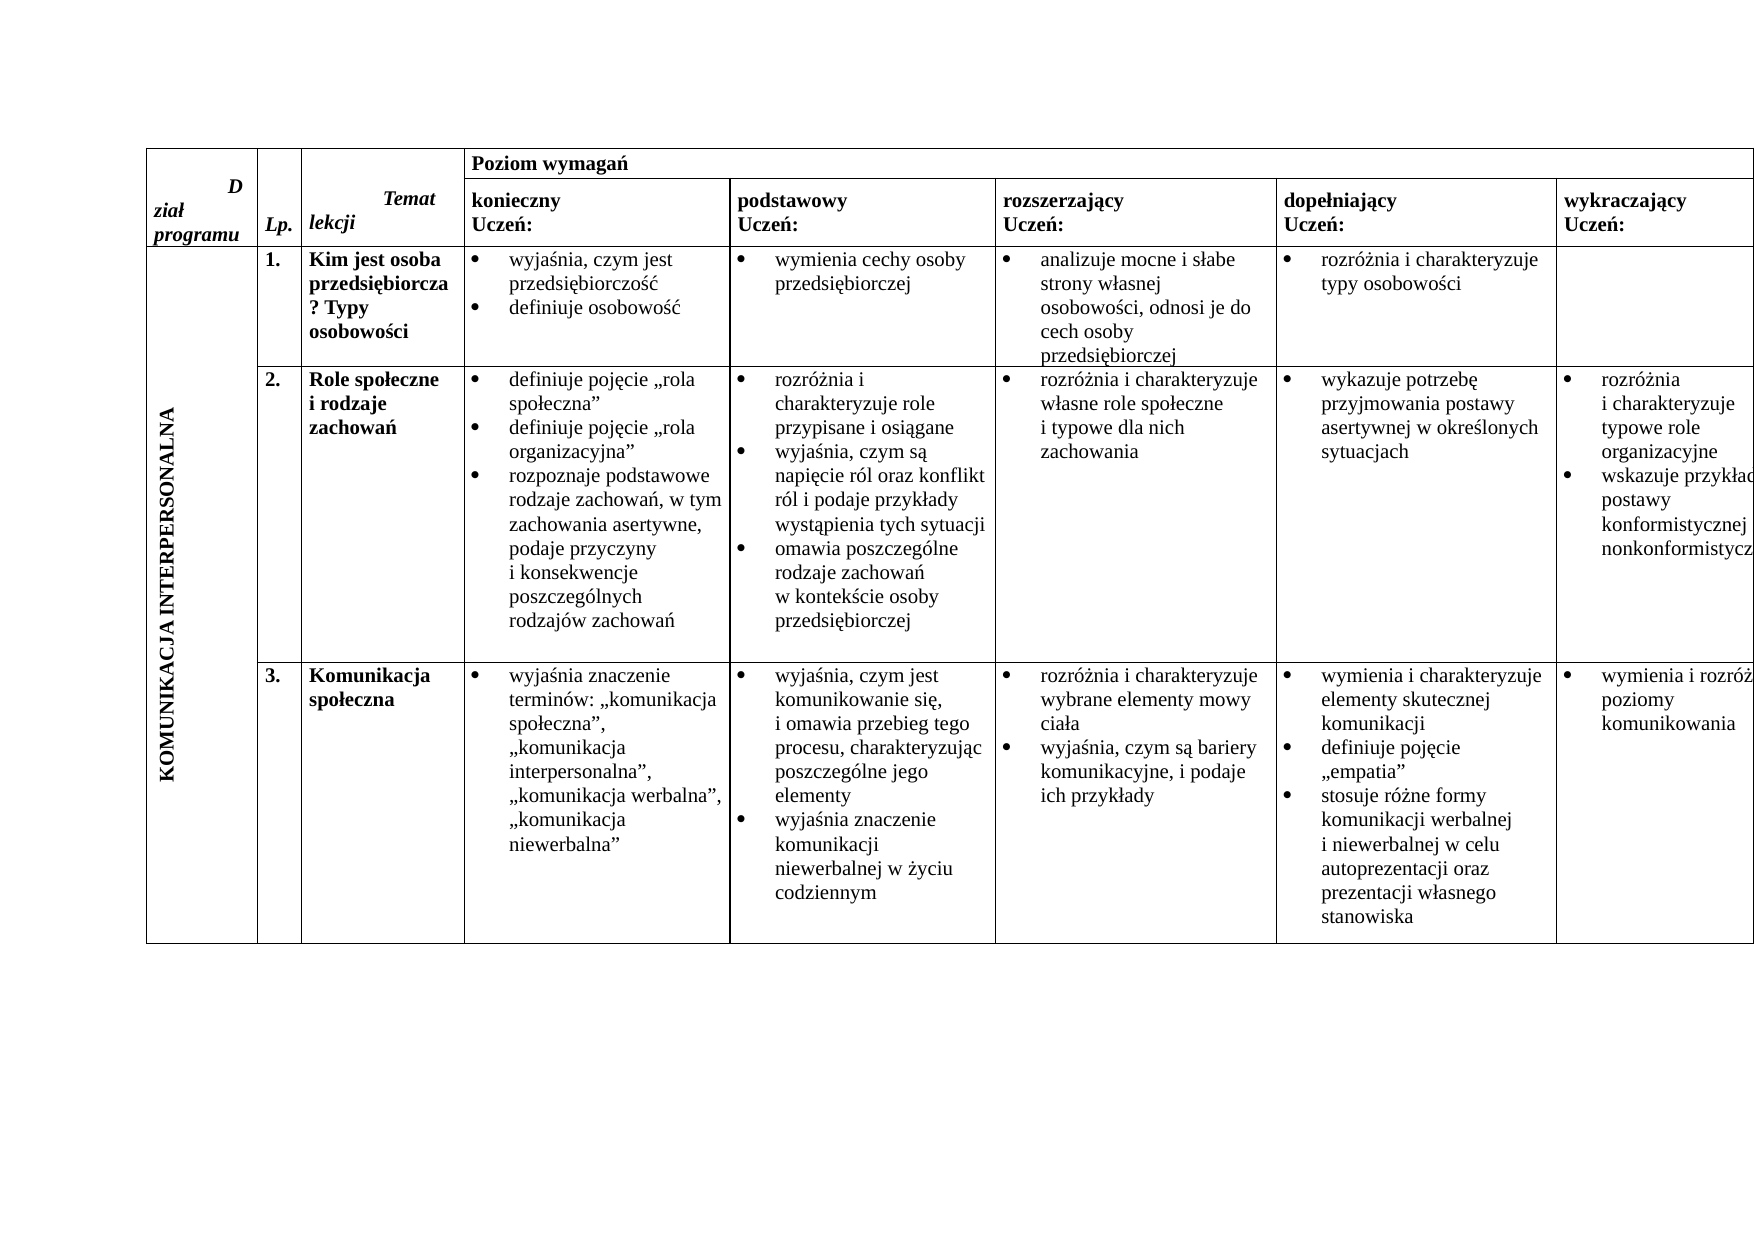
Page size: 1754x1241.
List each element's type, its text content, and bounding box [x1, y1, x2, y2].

table_cell dopełniający Uczeń: [1277, 179, 1556, 246]
table_cell wykazuje potrzebę przyjmowania postawy asertywnej w określonych sytuacjach [1277, 367, 1556, 662]
table_cell [258, 247, 301, 366]
table_cell rozróżnia i charakteryzuje typowe role organizacyjne wskazuje przykłady postawy konformistycznej i nonkonformistycznej [1557, 367, 1753, 662]
table_header Poziom wymagań [465, 149, 1753, 177]
table_cell Role społeczne i rodzaje zachowań [302, 367, 464, 662]
table_cell Kim jest osoba przedsiębiorcza? Typy osobowości [302, 247, 464, 366]
table_cell wymienia i charakteryzuje elementy skutecznej komunikacji definiuje pojęcie „empatia” stosuje różne formy komunikacji werbalnej i niewerbalnej w celu autoprezentacji oraz prezentacji własnego stanowiska [1277, 663, 1556, 943]
table_cell konieczny Uczeń: [465, 179, 729, 246]
table_cell [258, 367, 301, 662]
table_cell podstawowy Uczeń: [731, 179, 995, 246]
table_cell rozróżnia i charakteryzuje wybrane elementy mowy ciała wyjaśnia, czym są bariery komunikacyjne, i podaje ich przykłady [996, 663, 1276, 943]
table_cell wyjaśnia znaczenie terminów: „komunikacja społeczna”, „komunikacja interpersonalna”, „komunikacja werbalna”, „komunikacja niewerbalna” [465, 663, 729, 943]
table_cell Komunikacja społeczna [302, 663, 464, 943]
table_cell rozróżnia i charakteryzuje role przypisane i osiągane wyjaśnia, czym są napięcie ról oraz konflikt ról i podaje przykłady wystąpienia tych sytuacji omawia poszczególne rodzaje zachowań w kontekście osoby przedsiębiorczej [731, 367, 995, 662]
table_cell wymienia i rozróżnia poziomy komunikowania [1557, 663, 1753, 943]
table_cell rozróżnia i charakteryzuje własne role społeczne i typowe dla nich zachowania [996, 367, 1276, 662]
table_cell analizuje mocne i słabe strony własnej osobowości, odnosi je do cech osoby przedsiębiorczej [996, 247, 1276, 366]
table_cell [1557, 247, 1753, 366]
table_cell rozszerzający Uczeń: [996, 179, 1276, 246]
table_cell rozróżnia i charakteryzuje typy osobowości [1277, 247, 1556, 366]
table_cell wymienia cechy osoby przedsiębiorczej [731, 247, 995, 366]
table_cell wyjaśnia, czym jest komunikowanie się, i omawia przebieg tego procesu, charakteryzując poszczególne jego elementy wyjaśnia znaczenie komunikacji niewerbalnej w życiu codziennym [731, 663, 995, 943]
table_cell definiuje pojęcie „rola społeczna” definiuje pojęcie „rola organizacyjna” rozpoznaje podstawowe rodzaje zachowań, w tym zachowania asertywne, podaje przyczyny i konsekwencje poszczególnych rodzajów zachowań [465, 367, 729, 662]
table_header Temat lekcji [302, 149, 464, 246]
table_header Dział programu [147, 149, 257, 246]
table_cell [258, 663, 301, 943]
table_header Lp. [258, 149, 301, 246]
table_cell wyjaśnia, czym jest przedsiębiorczość definiuje osobowość [465, 247, 729, 366]
table_cell KOMUNIKACJA INTERPERSONALNA [147, 247, 257, 943]
table_cell wykraczający Uczeń: [1557, 179, 1753, 246]
